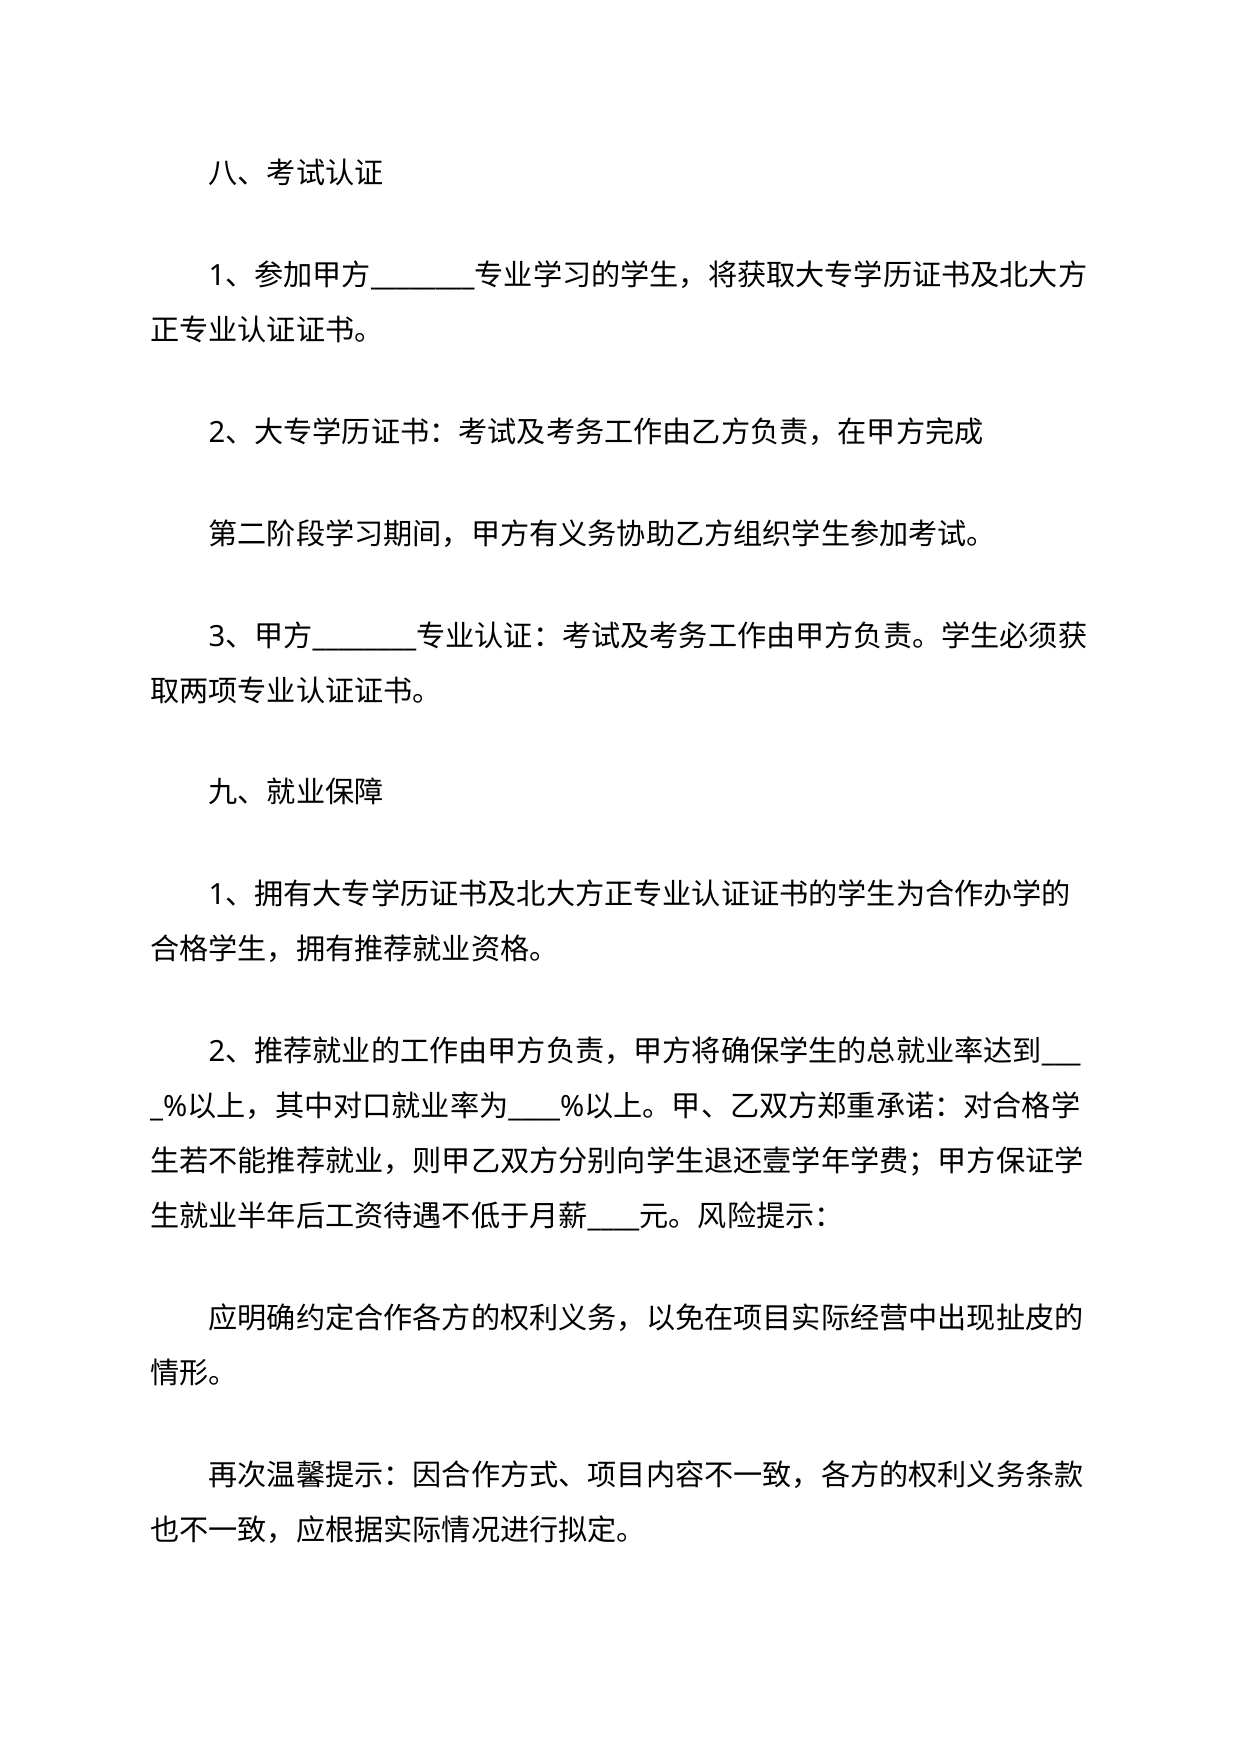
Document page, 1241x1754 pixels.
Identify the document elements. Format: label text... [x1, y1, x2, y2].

text 3、甲方________专业认证：考试及考务工作由甲方负责。学生必须获取两项专业认证证书。 [150, 612, 1090, 709]
text 第二阶段学习期间，甲方有义务协助乙方组织学生参加考试。 [150, 511, 1090, 553]
text 2、大专学历证书：考试及考务工作由乙方负责，在甲方完成 [150, 408, 1090, 451]
text 1、拥有大专学历证书及北大方正专业认证证书的学生为合作办学的合格学生，拥有推荐就业资格。 [150, 871, 1090, 968]
text 1、参加甲方________专业学习的学生，将获取大专学历证书及北大方正专业认证证书。 [150, 252, 1090, 349]
text 再次温馨提示：因合作方式、项目内容不一致，各方的权利义务条款也不一致，应根据实际情况进行拟定。 [150, 1451, 1090, 1548]
text 2、推荐就业的工作由甲方负责，甲方将确保学生的总就业率达到____%以上，其中对口就业率为____%以上。甲、乙双方郑重承诺：对合格学生若不能推荐就业，则甲乙双方分别向学生退还壹学年学费；甲方保证学生就业半年后工资待遇不低于月薪____元。风险提示： [150, 1028, 1090, 1235]
text 九、就业保障 [150, 769, 1090, 811]
text 应明确约定合作各方的权利义务，以免在项目实际经营中出现扯皮的情形。 [150, 1294, 1090, 1392]
text 八、考试认证 [150, 150, 1090, 192]
